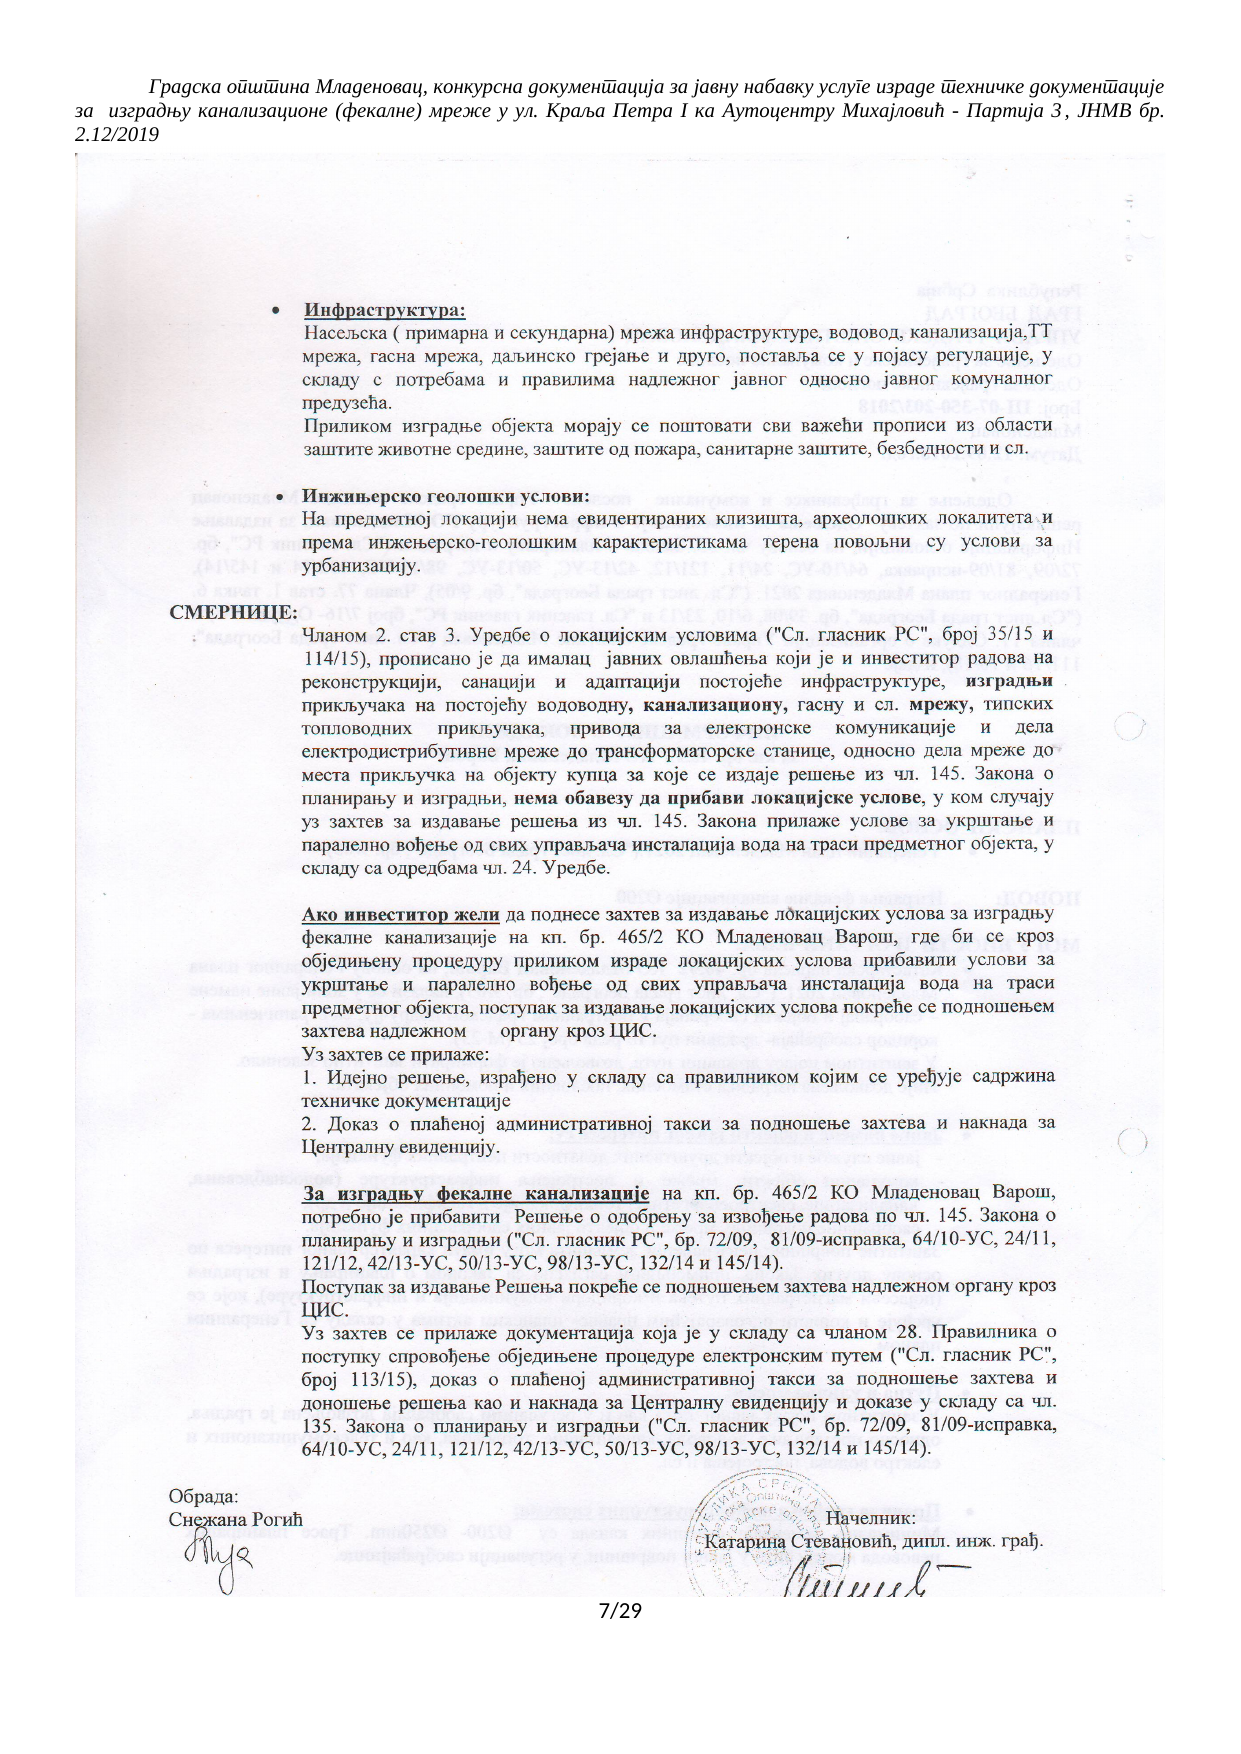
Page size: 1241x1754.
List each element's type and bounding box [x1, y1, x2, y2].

picture [75, 146, 1166, 1597]
